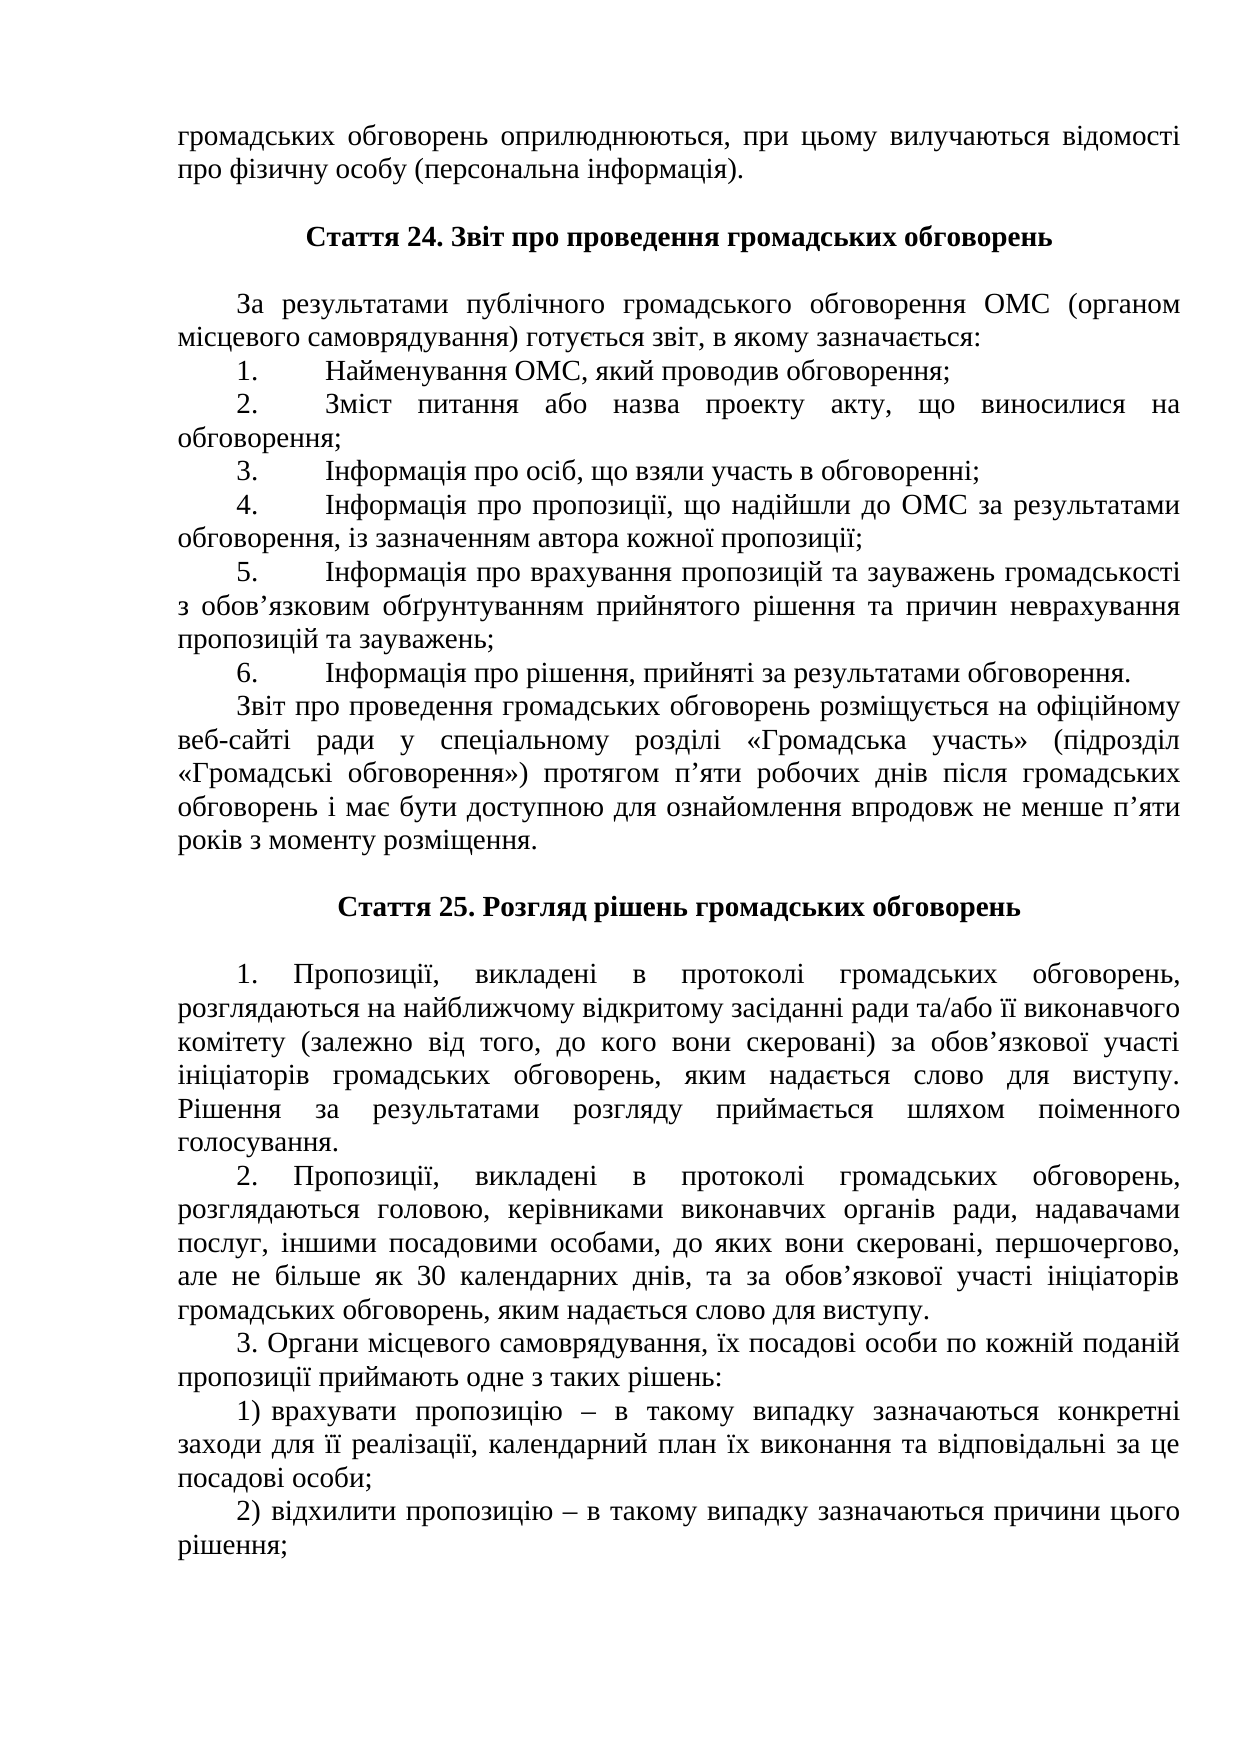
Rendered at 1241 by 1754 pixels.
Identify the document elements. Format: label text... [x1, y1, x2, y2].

text 2. Пропозиції, викладені в протоколі громадських обговорень, розглядаються головою, керівниками виконавчих органів ради, надавачами послуг, іншими посадовими особами, до яких вони скеровані, першочергово, але не більше як 30 календарних днів, та за обов’язкової участі ініціаторів громадських обговорень, яким надається слово для виступу. [177, 1158, 1181, 1326]
list Інформація про пропозиції, що надійшли до ОМС за результатами обговорення, із зазначенням автора кожної пропозиції; [177, 487, 1181, 554]
list Зміст питання або назва проекту акту, що виносилися на обговорення; [177, 386, 1181, 453]
list відхилити пропозицію – в такому випадку зазначаються причини цього рішення; [177, 1493, 1181, 1560]
text 1. Пропозиції, викладені в протоколі громадських обговорень, розглядаються на найближчому відкритому засіданні ради та/або її виконавчого комітету (залежно від того, до кого вони скеровані) за обов’язкової участі ініціаторів громадських обговорень, яким надається слово для виступу. Рішення за результатами розгляду приймається шляхом поіменного голосування. [177, 957, 1181, 1158]
list Найменування ОМС, який проводив обговорення; [177, 353, 1181, 386]
list Інформація про рішення, прийняті за результатами обговорення. [177, 655, 1181, 688]
list врахувати пропозицію – в такому випадку зазначаються конкретні заходи для її реалізації, календарний план їх виконання та відповідальні за це посадові особи; [177, 1393, 1181, 1493]
text Стаття 24. Звіт про проведення громадських обговорень [177, 219, 1181, 252]
text Стаття 25. Розгляд рішень громадських обговорень [177, 889, 1181, 923]
text За результатами публічного громадського обговорення ОМС (органом місцевого самоврядування) готується звіт, в якому зазначається: [177, 286, 1181, 353]
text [177, 118, 1181, 185]
text 3. Органи місцевого самоврядування, їх посадові особи по кожній поданій пропозиції приймають одне з таких рішень: [177, 1326, 1181, 1393]
list Інформація про осіб, що взяли участь в обговоренні; [177, 453, 1181, 487]
list Інформація про врахування пропозицій та зауважень громадськості з обов’язковим обґрунтуванням прийнятого рішення та причин неврахування пропозицій та зауважень; [177, 554, 1181, 655]
text Звіт про проведення громадських обговорень розміщується на офіційному веб-сайті ради у спеціальному розділі «Громадська участь» (підрозділ «Громадські обговорення») протягом п’яти робочих днів після громадських обговорень і має бути доступною для ознайомлення впродовж не менше п’яти років з моменту розміщення. [177, 688, 1181, 856]
